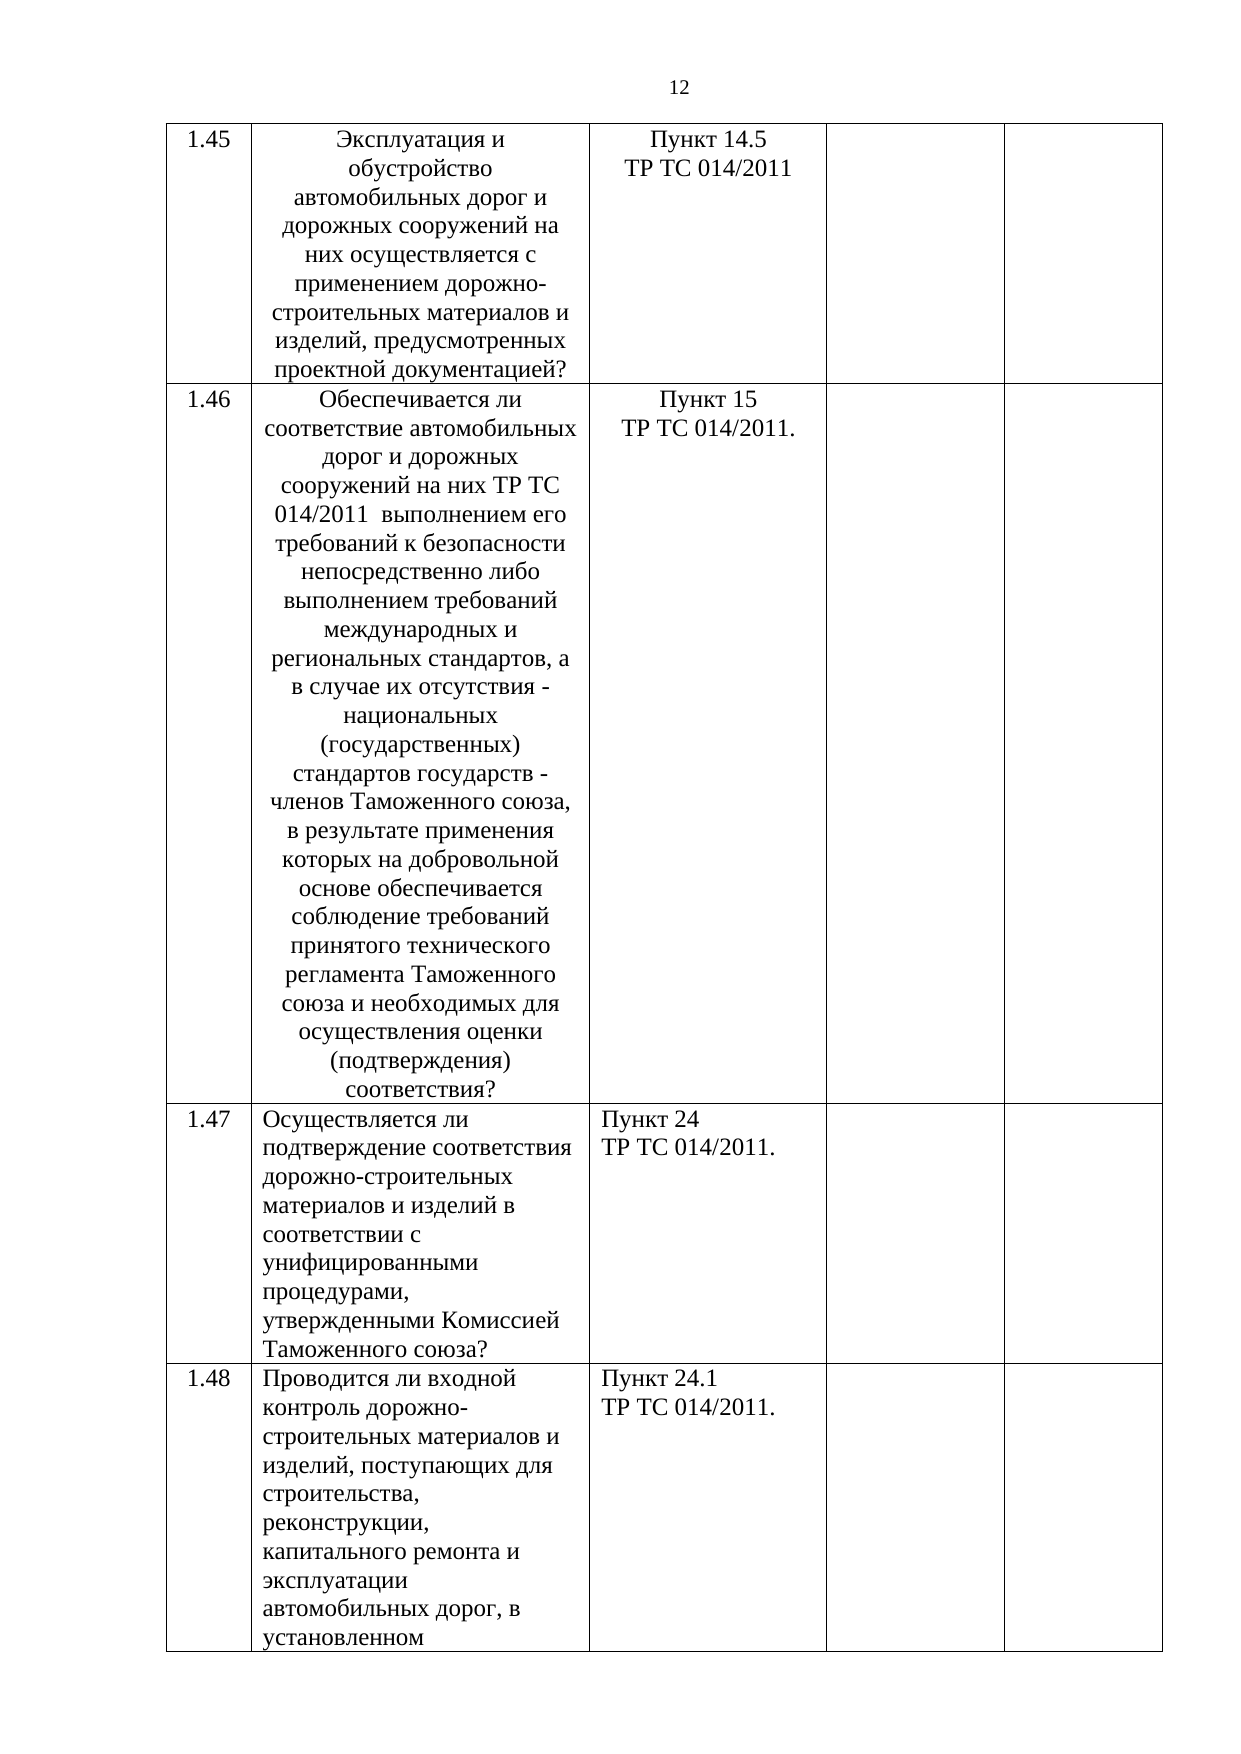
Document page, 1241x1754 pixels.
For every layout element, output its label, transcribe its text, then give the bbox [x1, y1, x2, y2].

table_cell Пункт 15 ТР ТС 014/2011. [590, 384, 826, 1103]
table_header [827, 124, 1004, 383]
table_cell [827, 1104, 1004, 1362]
table_header Пункт 14.5 ТР ТС 014/2011 [590, 124, 826, 383]
table_cell [827, 1364, 1004, 1651]
table_header 1.45 [167, 124, 251, 383]
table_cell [252, 1364, 589, 1651]
table_cell 1.47 [167, 1104, 251, 1362]
table_cell [1005, 1104, 1162, 1362]
table_cell [1005, 384, 1162, 1103]
table_cell Обеспечивается ли соответствие автомобильных дорог и дорожных сооружений на них ТР ТС 014/2011 выполнением его требований к безопасности непосредственно либо выполнением требований международных и региональных стандартов, а в случае их отсутствия - национальных (государственных) стандартов государств - членов Таможенного союза, в результате применения которых на добровольной основе обеспечивается соблюдение требований принятого технического регламента Таможенного союза и необходимых для осуществления оценки (подтверждения) соответствия? [252, 384, 589, 1103]
table_cell Пункт 24 ТР ТС 014/2011. [590, 1104, 826, 1362]
table_cell [1005, 1364, 1162, 1651]
table_cell 1.46 [167, 384, 251, 1103]
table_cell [590, 1364, 826, 1651]
table_cell Осуществляется ли подтверждение соответствия дорожно-строительных материалов и изделий в соответствии с унифицированными процедурами, утвержденными Комиссией Таможенного союза? [252, 1104, 589, 1362]
table_header [1005, 124, 1162, 383]
table_cell [827, 384, 1004, 1103]
table_header Эксплуатация и обустройство автомобильных дорог и дорожных сооружений на них осуществляется с применением дорожно-строительных материалов и изделий, предусмотренных проектной документацией? [252, 124, 589, 383]
table_cell 1.48 [167, 1364, 251, 1651]
